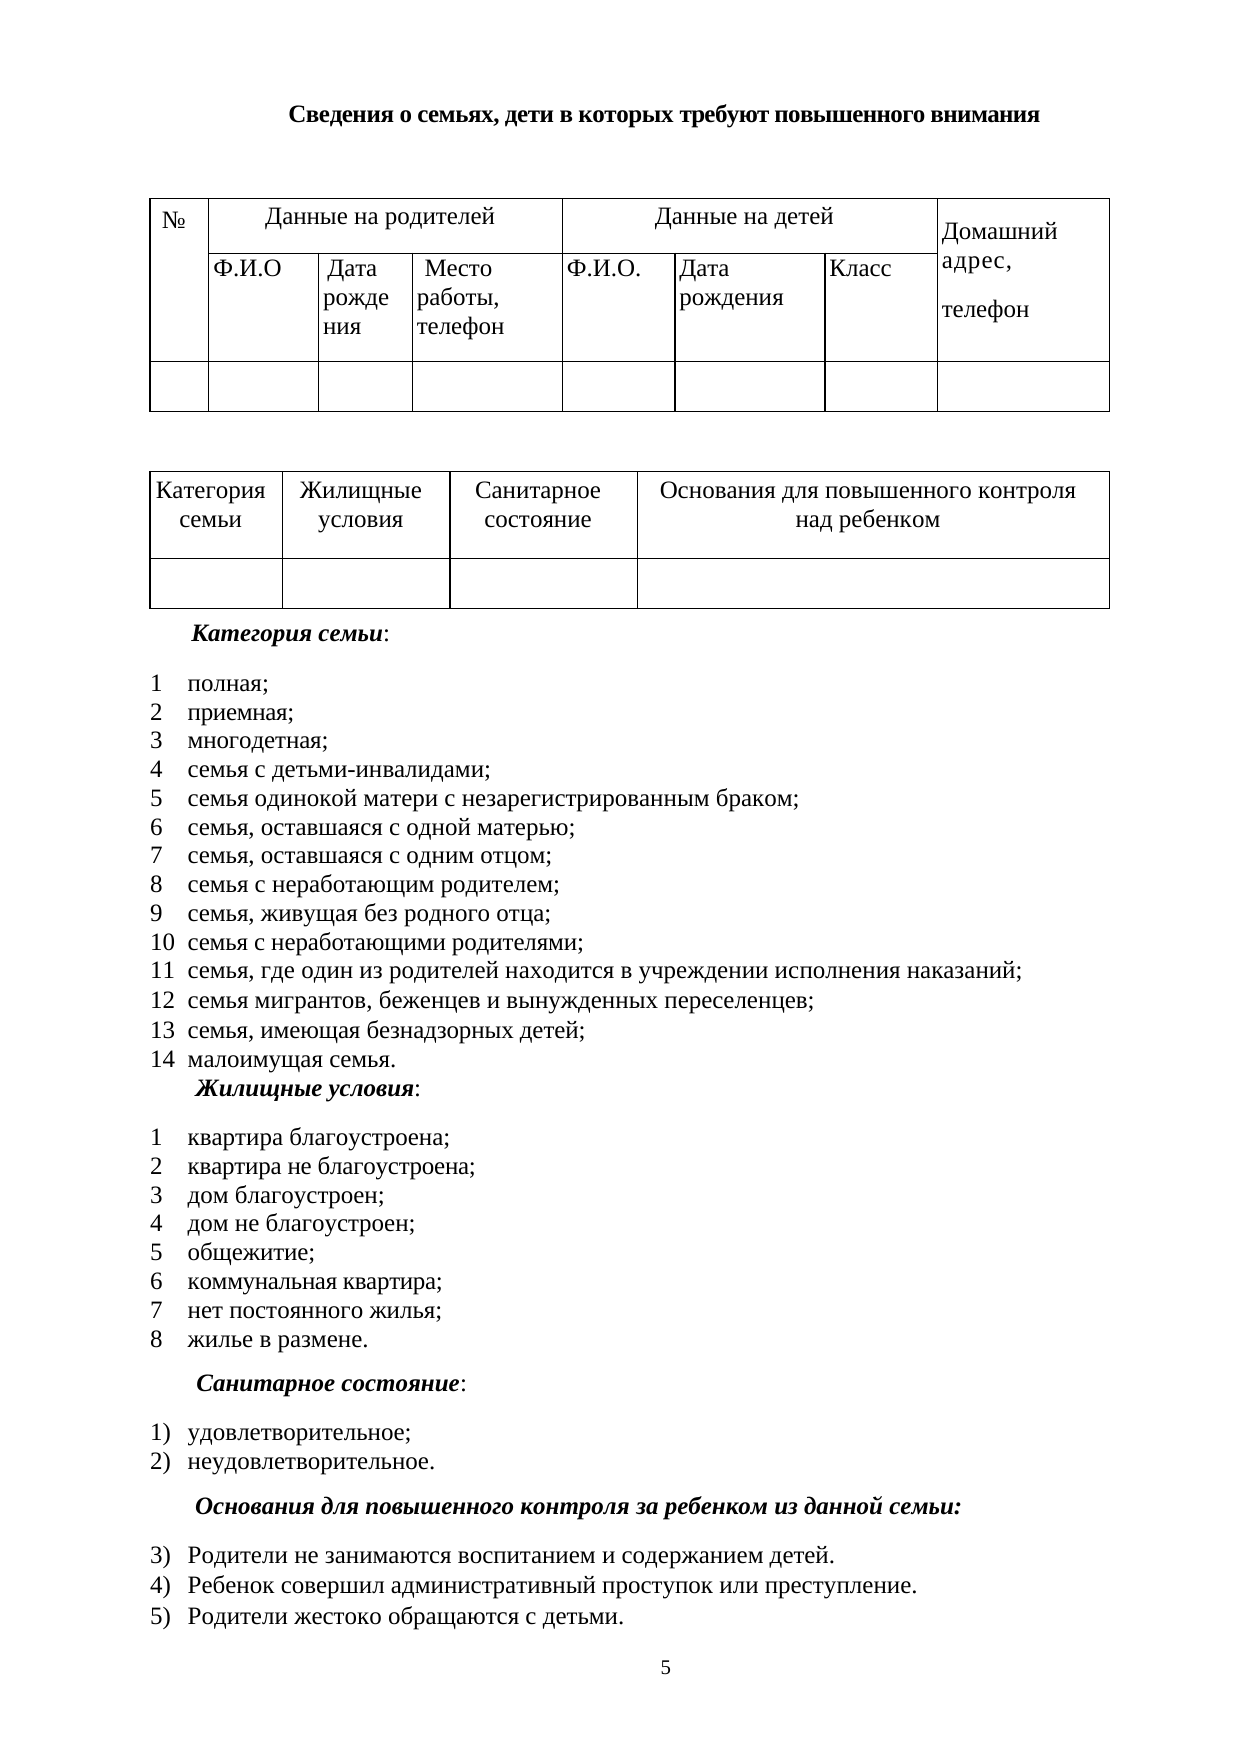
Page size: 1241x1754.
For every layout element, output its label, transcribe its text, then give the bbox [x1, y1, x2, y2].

table_header Данные на детей [563, 199, 937, 252]
table_cell Ф.И.О [209, 254, 318, 361]
list семья, где один из родителей находится в учреждении исполнения наказаний; [150, 955, 1181, 984]
table_cell Дата рождения [319, 254, 412, 361]
table_cell [413, 362, 562, 411]
list неудовлетворительное. [150, 1446, 1181, 1475]
table_cell Дата рождения [676, 254, 824, 361]
text Основания для повышенного контроля за ребенком из данной семьи: [150, 1491, 1181, 1520]
table_header № [151, 199, 208, 361]
table_cell [151, 362, 208, 411]
list многодетная; [150, 725, 1181, 754]
list семья одинокой матери с незарегистрированным браком; [150, 783, 1181, 812]
list семья с неработающим родителем; [150, 869, 1181, 898]
list семья мигрантов, беженцев и вынужденных переселенцев; [150, 985, 1181, 1014]
list удовлетворительное; [150, 1417, 1181, 1446]
table_cell Место работы, телефон [413, 254, 562, 361]
list дом не благоустроен; [150, 1208, 1181, 1237]
list семья с неработающими родителями; [150, 927, 1181, 955]
list квартира благоустроена; [150, 1122, 1181, 1151]
text Санитарное состояние: [196, 1368, 1181, 1396]
list семья, имеющая безнадзорных детей; [150, 1015, 1181, 1044]
table_cell [451, 559, 637, 608]
list квартира не благоустроена; [150, 1151, 861, 1180]
list семья, оставшаяся с одним отцом; [150, 840, 1181, 869]
table_header Категория семьи [151, 472, 282, 558]
list приемная; [150, 697, 1181, 725]
table_header Основания для повышенного контроля над ребенком [638, 472, 1109, 558]
table_cell [319, 362, 412, 411]
list Родители не занимаются воспитанием и содержанием детей. [150, 1541, 1181, 1569]
table_header Данные на родителей [209, 199, 562, 252]
list полная; [150, 668, 1181, 697]
list малоимущая семья. [150, 1044, 1181, 1073]
list дом благоустроен; [150, 1180, 861, 1208]
table_header Жилищные условия [283, 472, 449, 558]
list семья с детьми-инвалидами; [150, 754, 1181, 783]
table_cell [938, 362, 1109, 411]
list семья, живущая без родного отца; [150, 898, 1181, 927]
list общежитие; [150, 1237, 1181, 1266]
list Родители жестоко обращаются с детьми. [150, 1601, 1181, 1630]
table_cell [826, 362, 937, 411]
table_cell Класс [826, 254, 937, 361]
text Сведения о семьях, дети в которых требуют повышенного внимания [150, 99, 1181, 128]
list коммунальная квартира; [150, 1266, 812, 1295]
table_cell [676, 362, 824, 411]
text Категория семьи: [150, 618, 1181, 647]
list Ребенок совершил административный проступок или преступление. [150, 1570, 1181, 1599]
table_header Санитарное состояние [451, 472, 637, 558]
table_cell Ф.И.О. [563, 254, 674, 361]
table_cell [638, 559, 1109, 608]
list нет постоянного жилья; [150, 1295, 812, 1324]
table_header Домашний адрес, телефон [938, 199, 1109, 361]
table_cell [283, 559, 449, 608]
list жилье в размене. [150, 1324, 812, 1353]
text Жилищные условия: [196, 1073, 1181, 1101]
table_cell [209, 362, 318, 411]
table_cell [151, 559, 282, 608]
list семья, оставшаяся с одной матерью; [150, 812, 1181, 840]
table_cell [563, 362, 674, 411]
